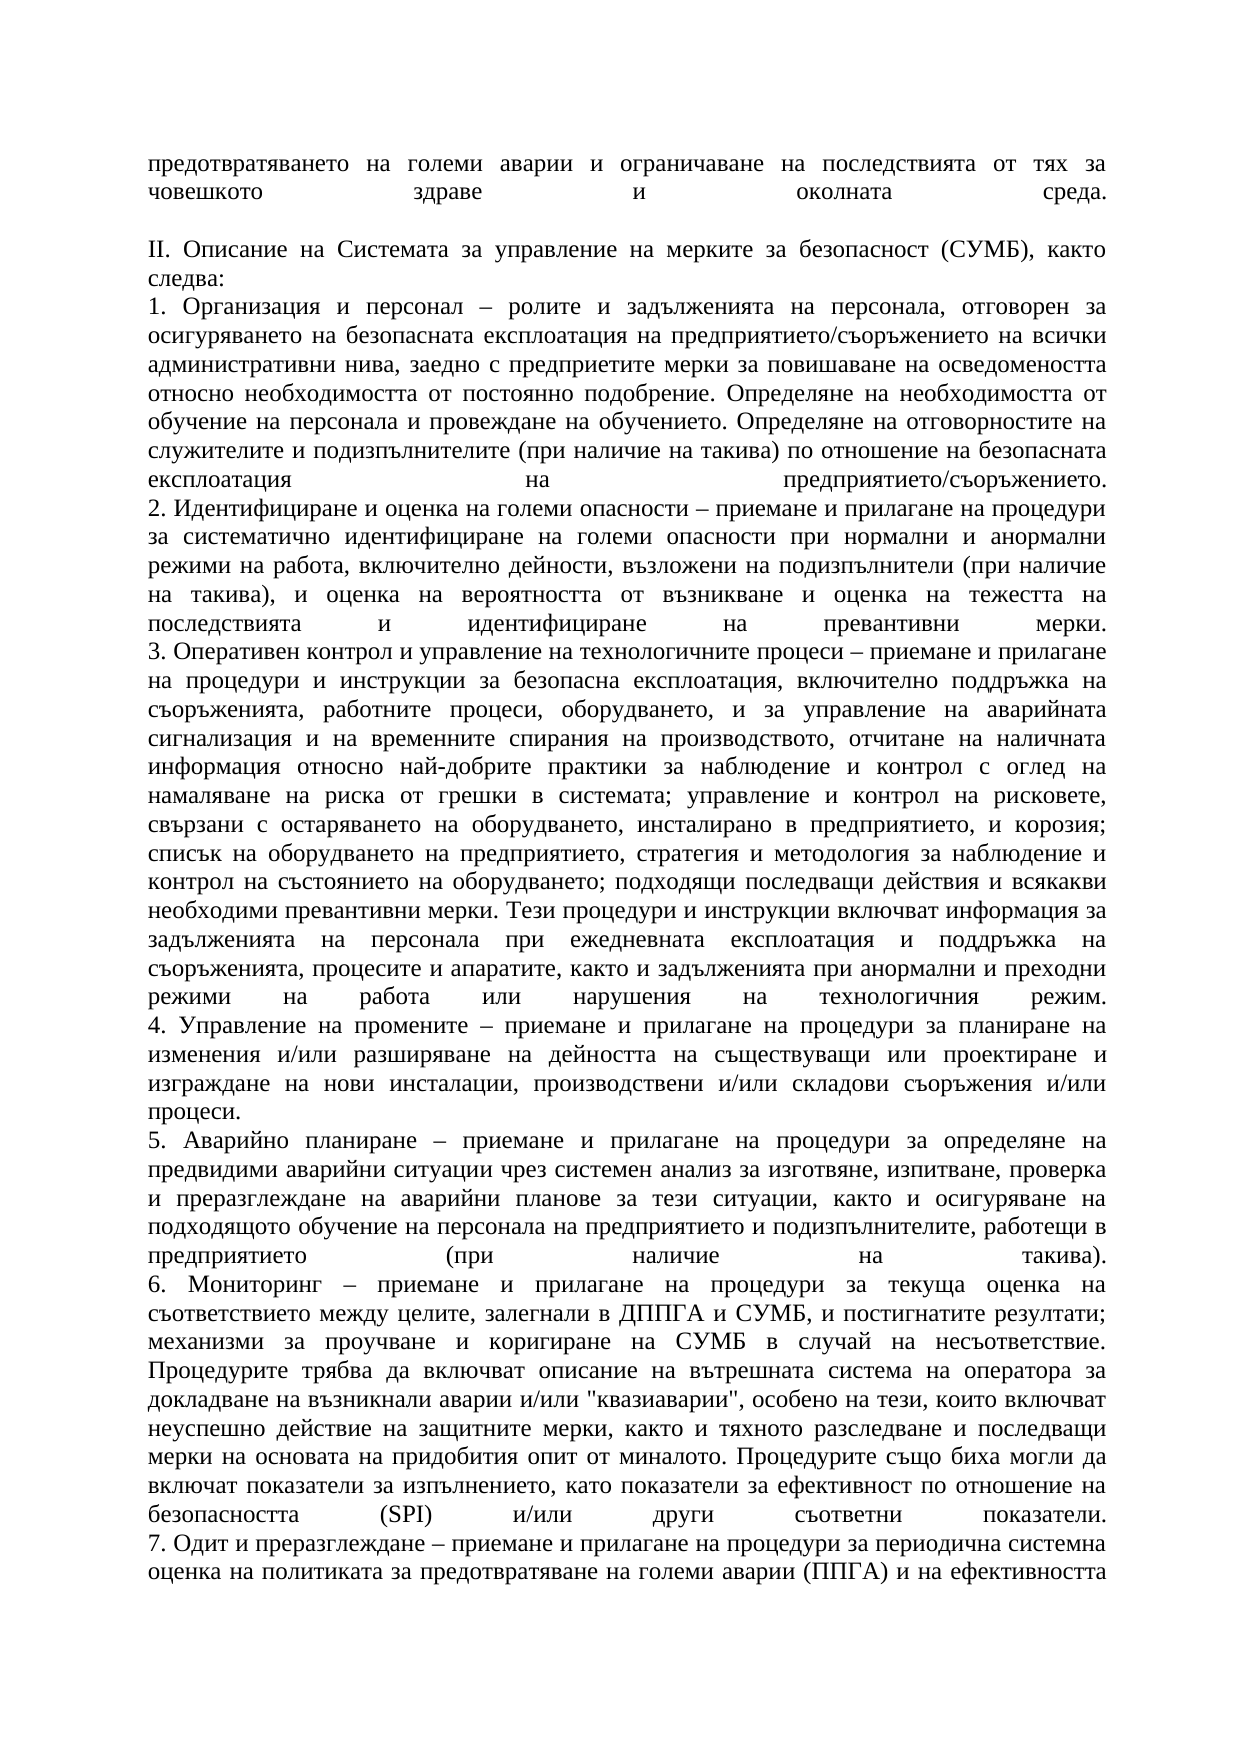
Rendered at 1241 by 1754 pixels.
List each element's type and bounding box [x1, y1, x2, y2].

table_header [148, 148, 1107, 1585]
